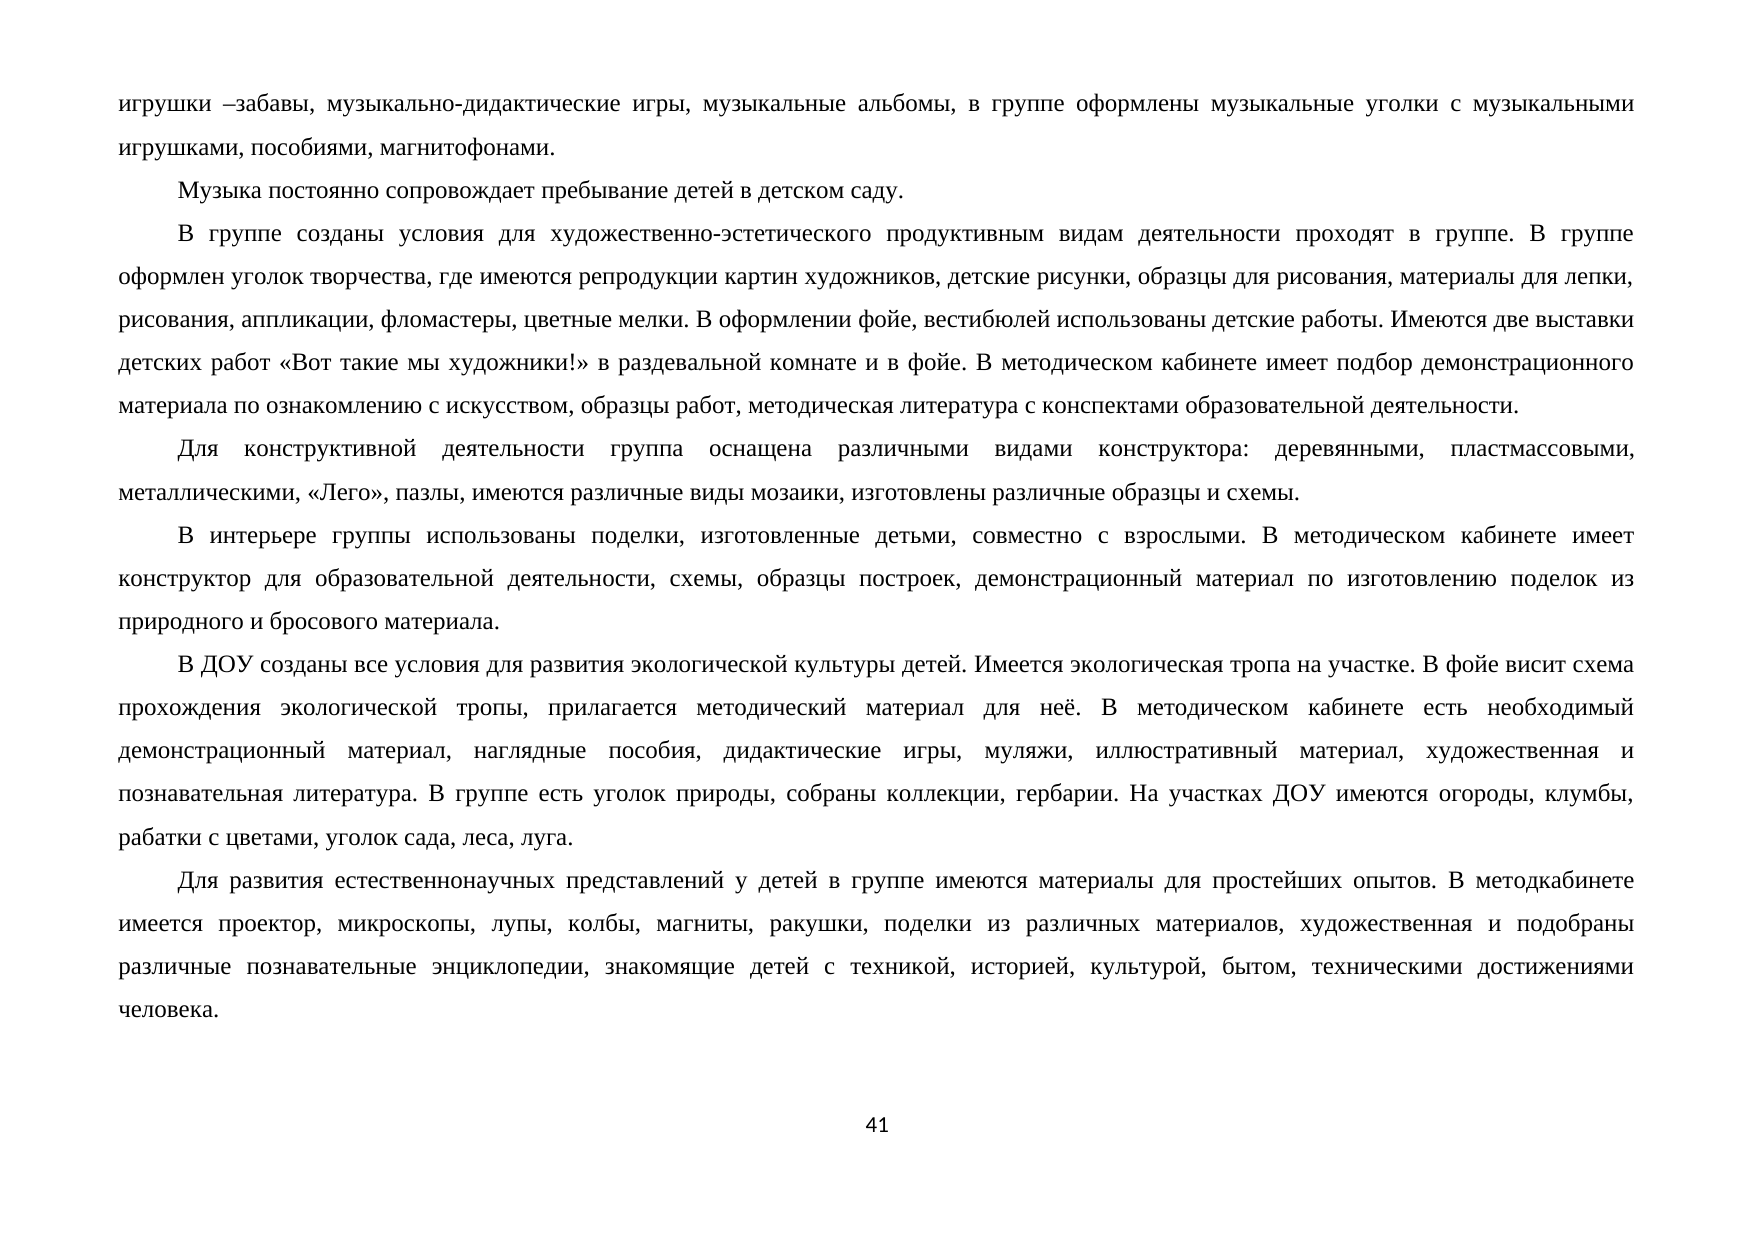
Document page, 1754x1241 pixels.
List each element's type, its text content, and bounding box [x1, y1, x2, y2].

text В интерьере группы использованы поделки, изготовленные детьми, совместно с взрослыми. В методическом кабинете имеет конструктор для образовательной деятельности, схемы, образцы построек, демонстрационный материал по изготовлению поделок из природного и бросового материала. [118, 520, 1636, 635]
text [118, 88, 1636, 160]
text В ДОУ созданы все условия для развития экологической культуры детей. Имеется экологическая тропа на участке. В фойе висит схема прохождения экологической тропы, прилагается методический материал для неё. В методическом кабинете есть необходимый демонстрационный материал, наглядные пособия, дидактические игры, муляжи, иллюстративный материал, художественная и познавательная литература. В группе есть уголок природы, собраны коллекции, гербарии. На участках ДОУ имеются огороды, клумбы, рабатки с цветами, уголок сада, леса, луга. [118, 649, 1636, 850]
text Музыка постоянно сопровождает пребывание детей в детском саду. [118, 175, 1636, 203]
text Для развития естественнонаучных представлений у детей в группе имеются материалы для простейших опытов. В методкабинете имеется проектор, микроскопы, лупы, колбы, магниты, ракушки, поделки из различных материалов, художественная и подобраны различные познавательные энциклопедии, знакомящие детей с техникой, историей, культурой, бытом, техническими достижениями человека. [118, 865, 1636, 1023]
text В группе созданы условия для художественно-эстетического продуктивным видам деятельности проходят в группе. В группе оформлен уголок творчества, где имеются репродукции картин художников, детские рисунки, образцы для рисования, материалы для лепки, рисования, аппликации, фломастеры, цветные мелки. В оформлении фойе, вестибюлей использованы детские работы. Имеются две выставки детских работ «Вот такие мы художники!» в раздевальной комнате и в фойе. В методическом кабинете имеет подбор демонстрационного материала по ознакомлению с искусством, образцы работ, методическая литература с конспектами образовательной деятельности. [118, 218, 1636, 419]
text Для конструктивной деятельности группа оснащена различными видами конструктора: деревянными, пластмассовыми, металлическими, «Лего», пазлы, имеются различные виды мозаики, изготовлены различные образцы и схемы. [118, 433, 1636, 505]
